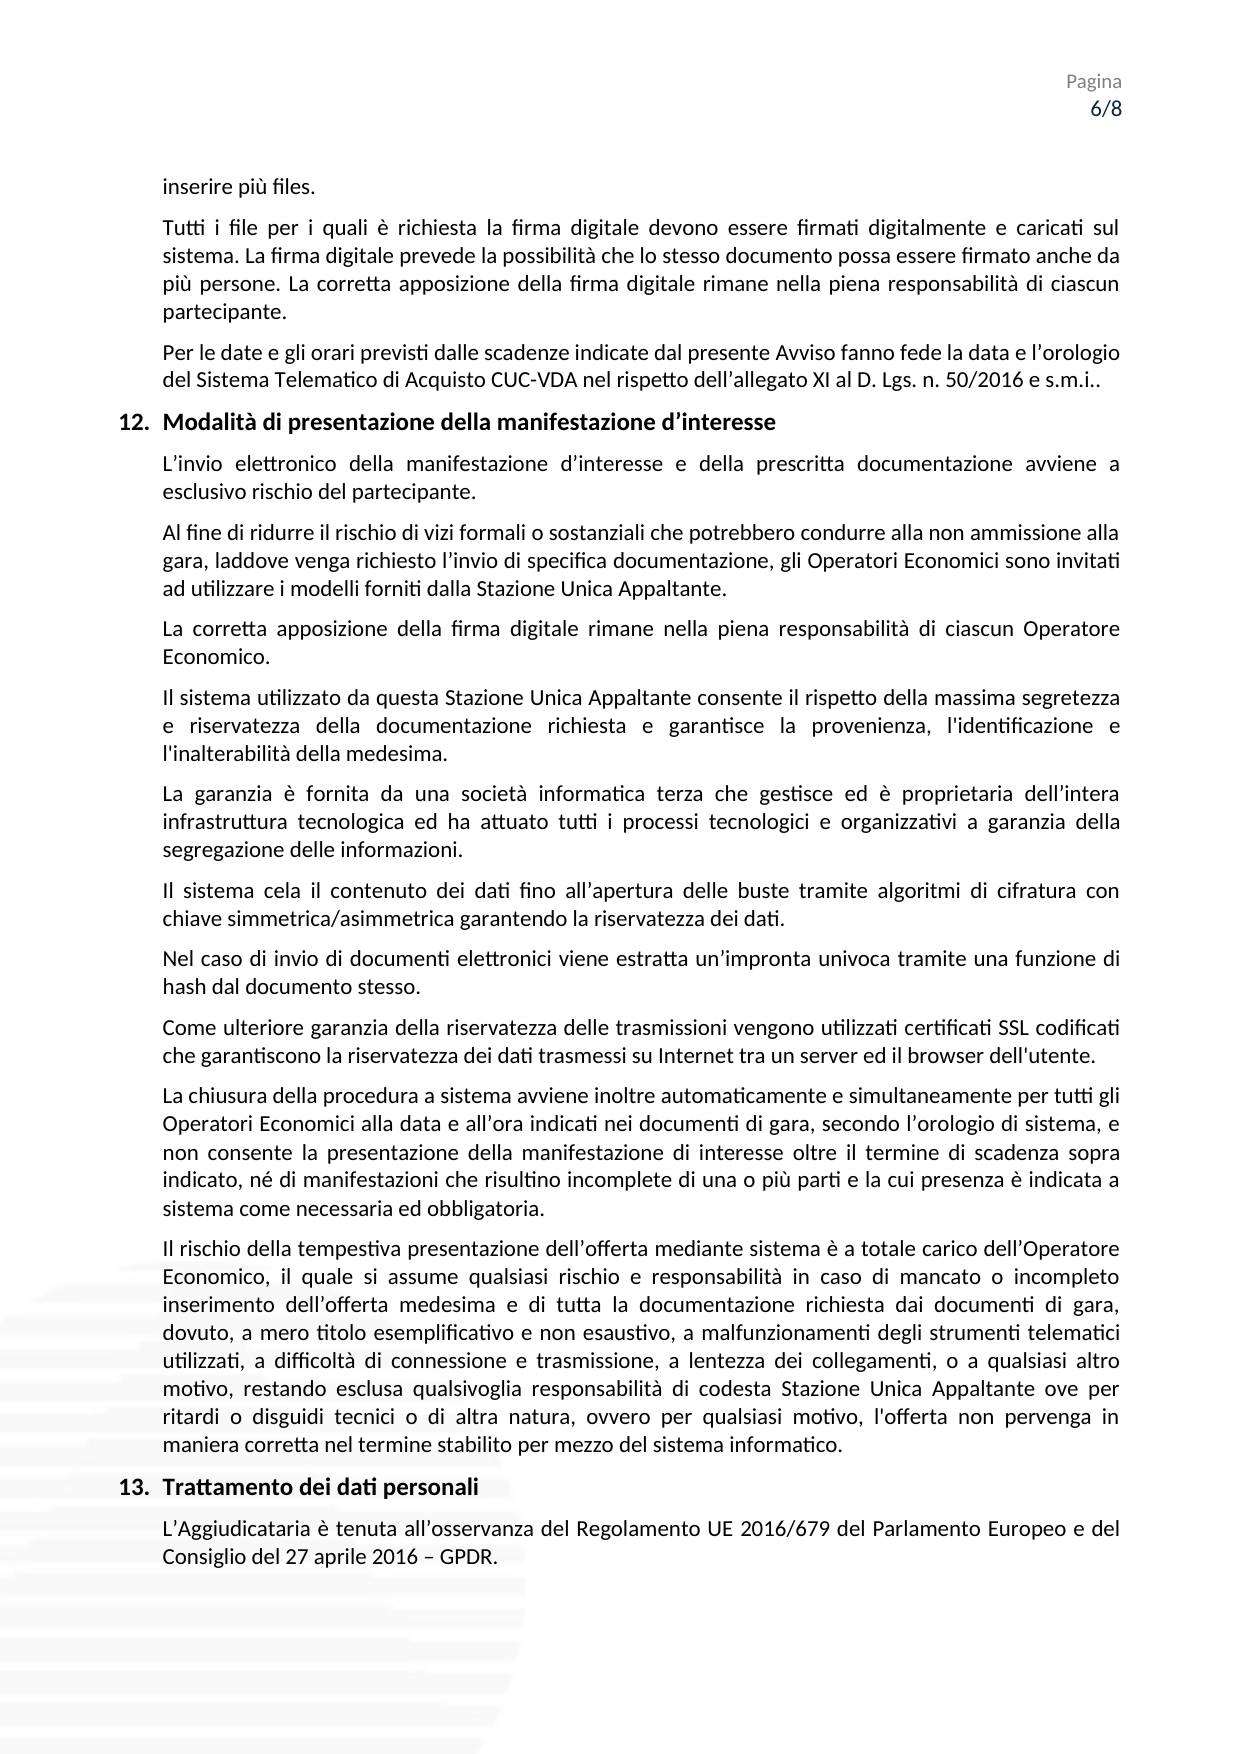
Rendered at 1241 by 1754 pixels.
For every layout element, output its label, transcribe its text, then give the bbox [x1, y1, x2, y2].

text Al fine di ridurre il rischio di vizi formali o sostanziali che potrebbero condurre alla non ammissione alla gara, laddove venga richiesto l’invio di specifica documentazione, gli Operatori Economici sono invitati ad utilizzare i modelli forniti dalla Stazione Unica Appaltante. [162, 518, 1122, 602]
text La garanzia è fornita da una società informatica terza che gestisce ed è proprietaria dell’intera infrastruttura tecnologica ed ha attuato tutti i processi tecnologici e organizzativi a garanzia della segregazione delle informazioni. [162, 779, 1122, 863]
text La chiusura della procedura a sistema avviene inoltre automaticamente e simultaneamente per tutti gli Operatori Economici alla data e all’ora indicati nei documenti di gara, secondo l’orologio di sistema, e non consente la presentazione della manifestazione di interesse oltre il termine di scadenza sopra indicato, né di manifestazioni che risultino incomplete di una o più parti e la cui presenza è indicata a sistema come necessaria ed obbligatoria. [162, 1082, 1122, 1222]
text L’Aggiudicataria è tenuta all’osservanza del Regolamento UE 2016/679 del Parlamento Europeo e del Consiglio del 27 aprile 2016 – GPDR. [162, 1514, 1122, 1570]
text Tutti i file per i quali è richiesta la firma digitale devono essere firmati digitalmente e caricati sul sistema. La firma digitale prevede la possibilità che lo stesso documento possa essere firmato anche da più persone. La corretta apposizione della firma digitale rimane nella piena responsabilità di ciascun partecipante. [162, 213, 1122, 325]
text Nel caso di invio di documenti elettronici viene estratta un’impronta univoca tramite una funzione di hash dal documento stesso. [162, 944, 1122, 1001]
text Il sistema utilizzato da questa Stazione Unica Appaltante consente il rispetto della massima segretezza e riservatezza della documentazione richiesta e garantisce la provenienza, l'identificazione e l'inalterabilità della medesima. [162, 683, 1122, 767]
text Come ulteriore garanzia della riservatezza delle trasmissioni vengono utilizzati certificati SSL codificati che garantiscono la riservatezza dei dati trasmessi su Internet tra un server ed il browser dell'utente. [162, 1013, 1122, 1069]
text L’invio elettronico della manifestazione d’interesse e della prescritta documentazione avviene a esclusivo rischio del partecipante. [162, 449, 1122, 505]
list Trattamento dei dati personali [118, 1471, 1122, 1501]
text Il sistema cela il contenuto dei dati fino all’apertura delle buste tramite algoritmi di cifratura con chiave simmetrica/asimmetrica garantendo la riservatezza dei dati. [162, 876, 1122, 932]
picture [0, 1261, 525, 1754]
list Modalità di presentazione della manifestazione d’interesse [118, 406, 1122, 437]
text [162, 172, 1122, 201]
text La corretta apposizione della firma digitale rimane nella piena responsabilità di ciascun Operatore Economico. [162, 614, 1122, 670]
text Per le date e gli orari previsti dalle scadenze indicate dal presente Avviso fanno fede la data e l’orologio del Sistema Telematico di Acquisto CUC-VDA nel rispetto dell’allegato XI al D. Lgs. n. 50/2016 e s.m.i.. [162, 338, 1122, 394]
text Il rischio della tempestiva presentazione dell’offerta mediante sistema è a totale carico dell’Operatore Economico, il quale si assume qualsiasi rischio e responsabilità in caso di mancato o incompleto inserimento dell’offerta medesima e di tutta la documentazione richiesta dai documenti di gara, dovuto, a mero titolo esemplificativo e non esaustivo, a malfunzionamenti degli strumenti telematici utilizzati, a difficoltà di connessione e trasmissione, a lentezza dei collegamenti, o a qualsiasi altro motivo, restando esclusa qualsivoglia responsabilità di codesta Stazione Unica Appaltante ove per ritardi o disguidi tecnici o di altra natura, ovvero per qualsiasi motivo, l'offerta non pervenga in maniera corretta nel termine stabilito per mezzo del sistema informatico. [162, 1234, 1122, 1458]
